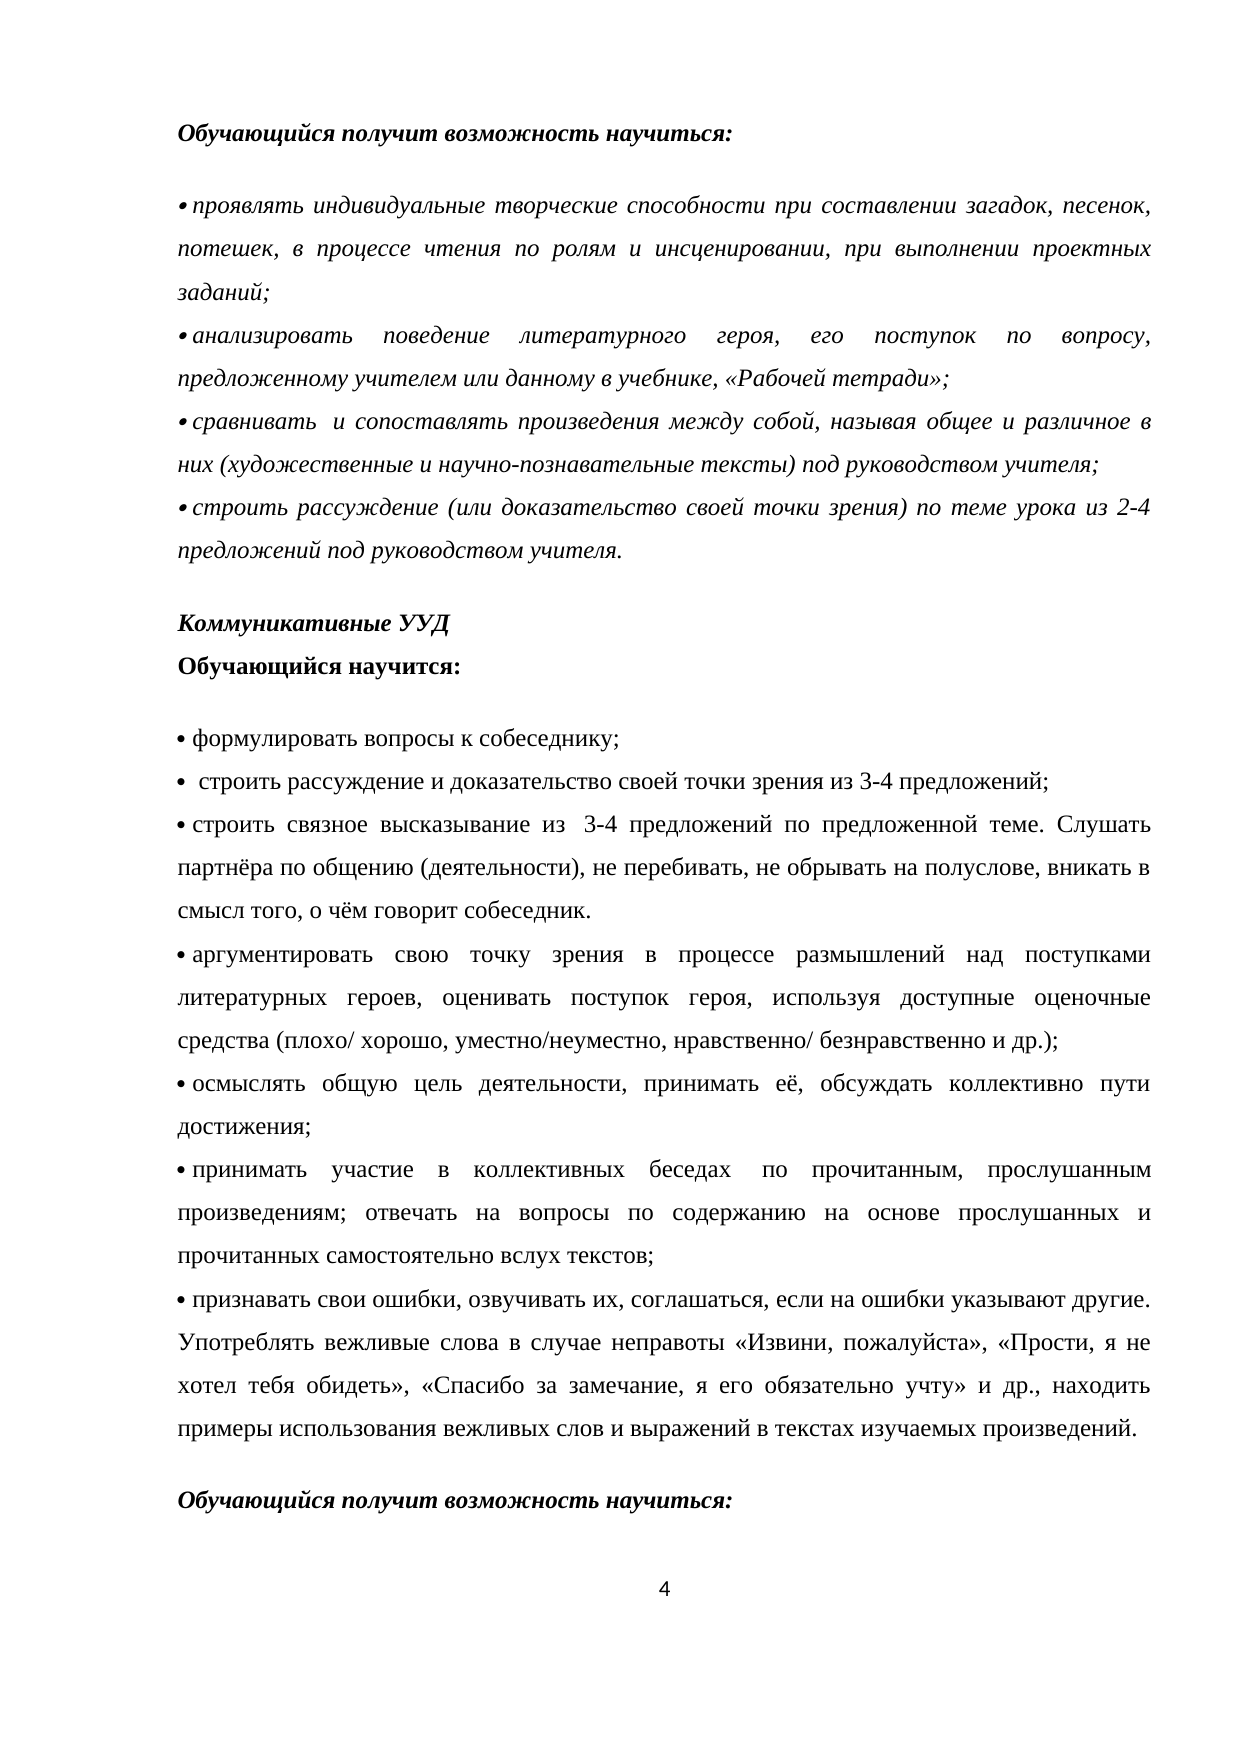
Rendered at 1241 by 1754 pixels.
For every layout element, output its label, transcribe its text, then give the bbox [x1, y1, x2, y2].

text Обучающийся научится: [177, 651, 1152, 679]
list проявлять индивидуальные творческие способности при составлении загадок, песенок, потешек, в процессе чтения по ролям и инсценировании, при выполнении проектных заданий; [177, 190, 1152, 305]
list осмыслять общую цель деятельности, принимать её, обсуждать коллективно пути достижения; [177, 1068, 1152, 1140]
list сравнивать и сопоставлять произведения между собой, называя общее и различное в них (художественные и научно-познавательные тексты) под руководством учителя; [177, 406, 1152, 478]
list анализировать поведение литературного героя, его поступок по вопросу, предложенному учителем или данному в учебнике, «Рабочей тетради»; [177, 320, 1152, 392]
text Обучающийся получит возможность научиться: [177, 1485, 1152, 1514]
list принимать участие в коллективных беседах по прочитанным, прослушанным произведениям; отвечать на вопросы по содержанию на основе прослушанных и прочитанных самостоятельно вслух текстов; [177, 1154, 1152, 1269]
list формулировать вопросы к собеседнику; [177, 723, 1152, 752]
text Коммуникативные УУД [177, 608, 1152, 636]
text Обучающийся получит возможность научиться: [177, 118, 1152, 147]
list аргументировать свою точку зрения в процессе размышлений над поступками литературных героев, оценивать поступок героя, используя доступные оценочные средства (плохо/ хорошо, уместно/неуместно, нравственно/ безнравственно и др.); [177, 939, 1152, 1054]
list строить связное высказывание из 3-4 предложений по предложенной теме. Слушать партнёра по общению (деятельности), не перебивать, не обрывать на полуслове, вникать в смысл того, о чём говорит собеседник. [177, 809, 1152, 924]
list строить рассуждение и доказательство своей точки зрения из 3-4 предложений; [177, 766, 1152, 795]
list строить рассуждение (или доказательство своей точки зрения) по теме урока из 2-4 предложений под руководством учителя. [177, 492, 1152, 564]
list признавать свои ошибки, озвучивать их, соглашаться, если на ошибки указывают другие. Употреблять вежливые слова в случае неправоты «Извини, пожалуйста», «Прости, я не хотел тебя обидеть», «Спасибо за замечание, я его обязательно учту» и др., находить примеры использования вежливых слов и выражений в текстах изучаемых произведений. [177, 1284, 1152, 1442]
